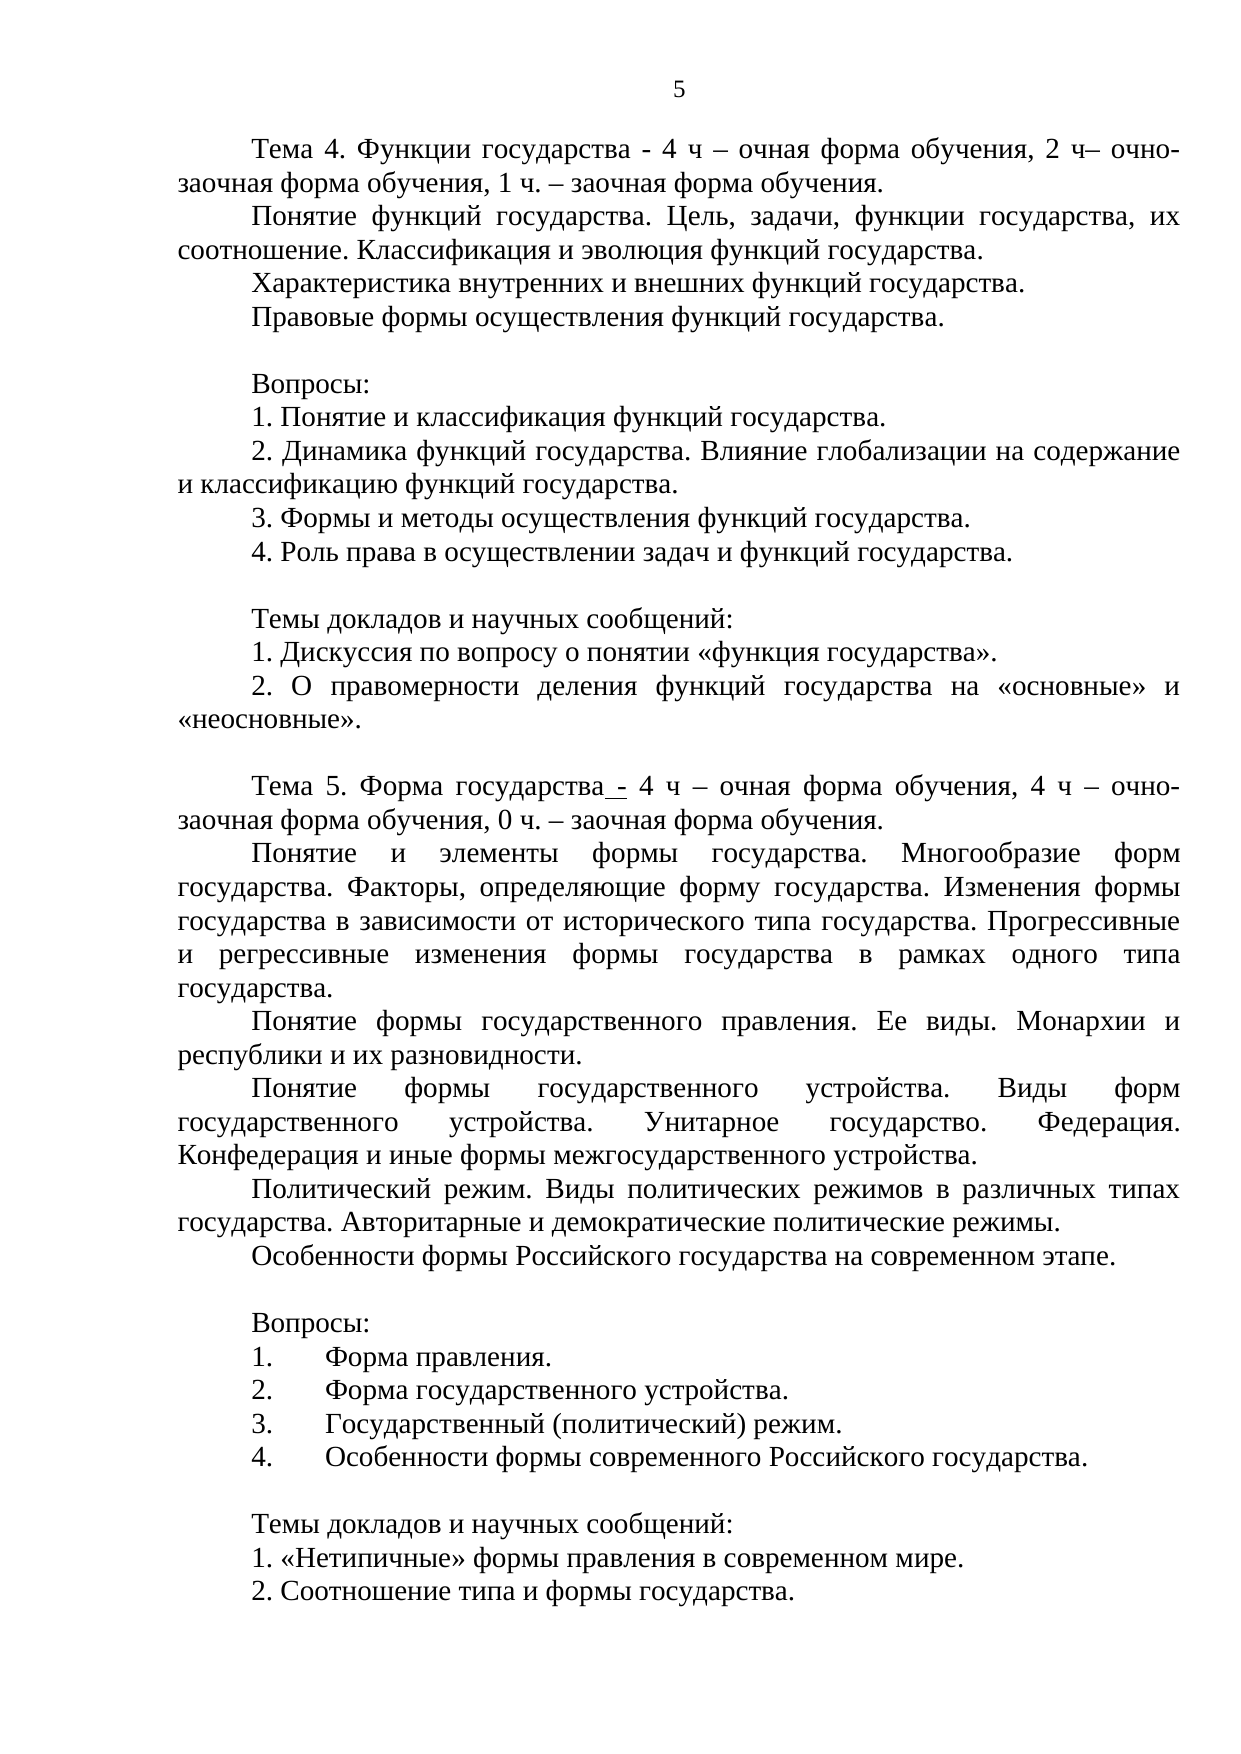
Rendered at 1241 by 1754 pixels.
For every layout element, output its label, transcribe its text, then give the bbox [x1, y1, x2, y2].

text Темы докладов и научных сообщений: [177, 601, 1181, 634]
text Тема 4. Функции государства - 4 ч – очная форма обучения, 2 ч– очно-заочная форма обучения, 1 ч. – заочная форма обучения. [177, 131, 1181, 198]
text Политический режим. Виды политических режимов в различных типах государства. Авторитарные и демократические политические режимы. [177, 1171, 1181, 1238]
text Понятие функций государства. Цель, задачи, функции государства, их соотношение. Классификация и эволюция функций государства. [177, 198, 1181, 265]
list Форма государственного устройства. [177, 1372, 1181, 1406]
text Понятие формы государственного правления. Ее виды. Монархии и республики и их разновидности. [177, 1003, 1181, 1070]
text 2. Соотношение типа и формы государства. [177, 1573, 1181, 1607]
text Вопросы: [177, 1305, 1181, 1339]
list Особенности формы современного Российского государства. [177, 1439, 1181, 1473]
text Правовые формы осуществления функций государства. [177, 299, 1181, 332]
text Темы докладов и научных сообщений: [177, 1506, 1181, 1540]
text Тема 5. Форма государства - 4 ч – очная форма обучения, 4 ч – очно-заочная форма обучения, 0 ч. – заочная форма обучения. [177, 768, 1181, 836]
text Понятие формы государственного устройства. Виды форм государственного устройства. Унитарное государство. Федерация. Конфедерация и иные формы межгосударственного устройства. [177, 1070, 1181, 1171]
text 1. Понятие и классификация функций государства. [177, 399, 1181, 433]
list Форма правления. [177, 1339, 1181, 1372]
text 1. Дискуссия по вопросу о понятии «функция государства». [177, 634, 1181, 668]
text 4. Роль права в осуществлении задач и функций государства. [177, 534, 1181, 567]
text 1. «Нетипичные» формы правления в современном мире. [177, 1540, 1181, 1573]
text Особенности формы Российского государства на современном этапе. [177, 1238, 1181, 1272]
text Вопросы: [177, 366, 1181, 399]
text Характеристика внутренних и внешних функций государства. [177, 265, 1181, 299]
text Понятие и элементы формы государства. Многообразие форм государства. Факторы, определяющие форму государства. Изменения формы государства в зависимости от исторического типа государства. Прогрессивные и регрессивные изменения формы государства в рамках одного типа государства. [177, 836, 1181, 1003]
text 3. Формы и методы осуществления функций государства. [177, 500, 1181, 534]
text 2. О правомерности деления функций государства на «основные» и «неосновные». [177, 668, 1181, 735]
text 2. Динамика функций государства. Влияние глобализации на содержание и классификацию функций государства. [177, 433, 1181, 500]
list Государственный (политический) режим. [177, 1406, 1181, 1439]
